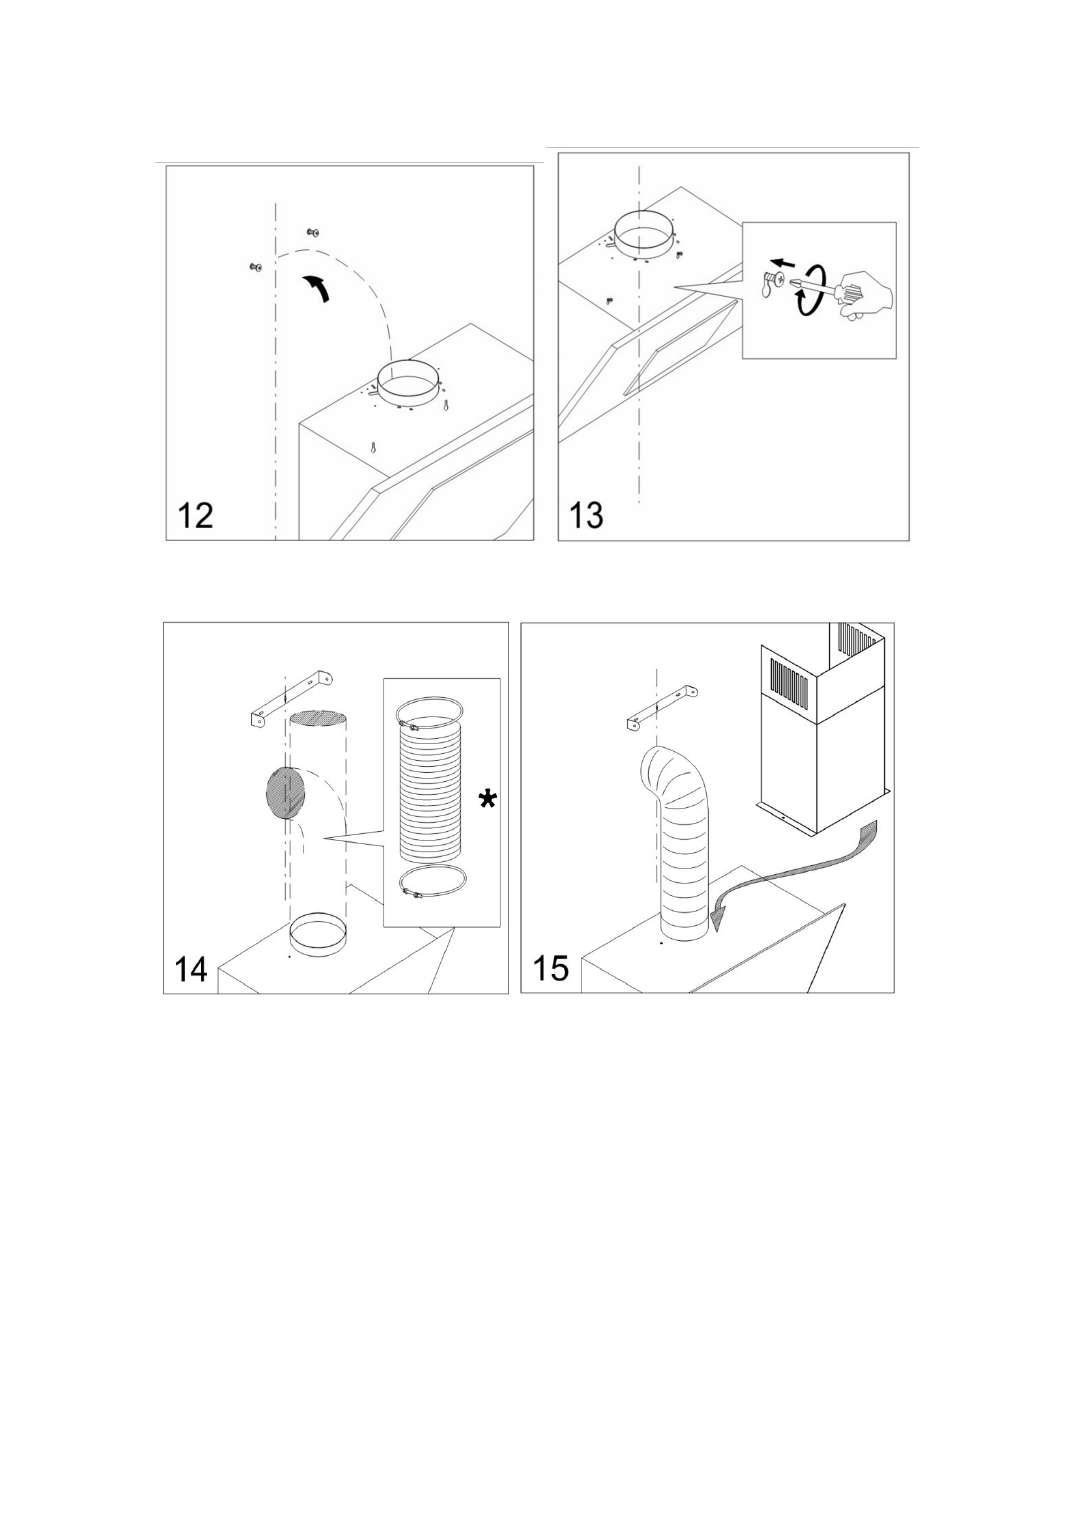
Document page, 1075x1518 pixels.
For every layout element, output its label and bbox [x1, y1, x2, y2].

picture [154, 162, 544, 546]
picture [515, 617, 901, 998]
picture [545, 147, 919, 546]
picture [155, 617, 513, 998]
